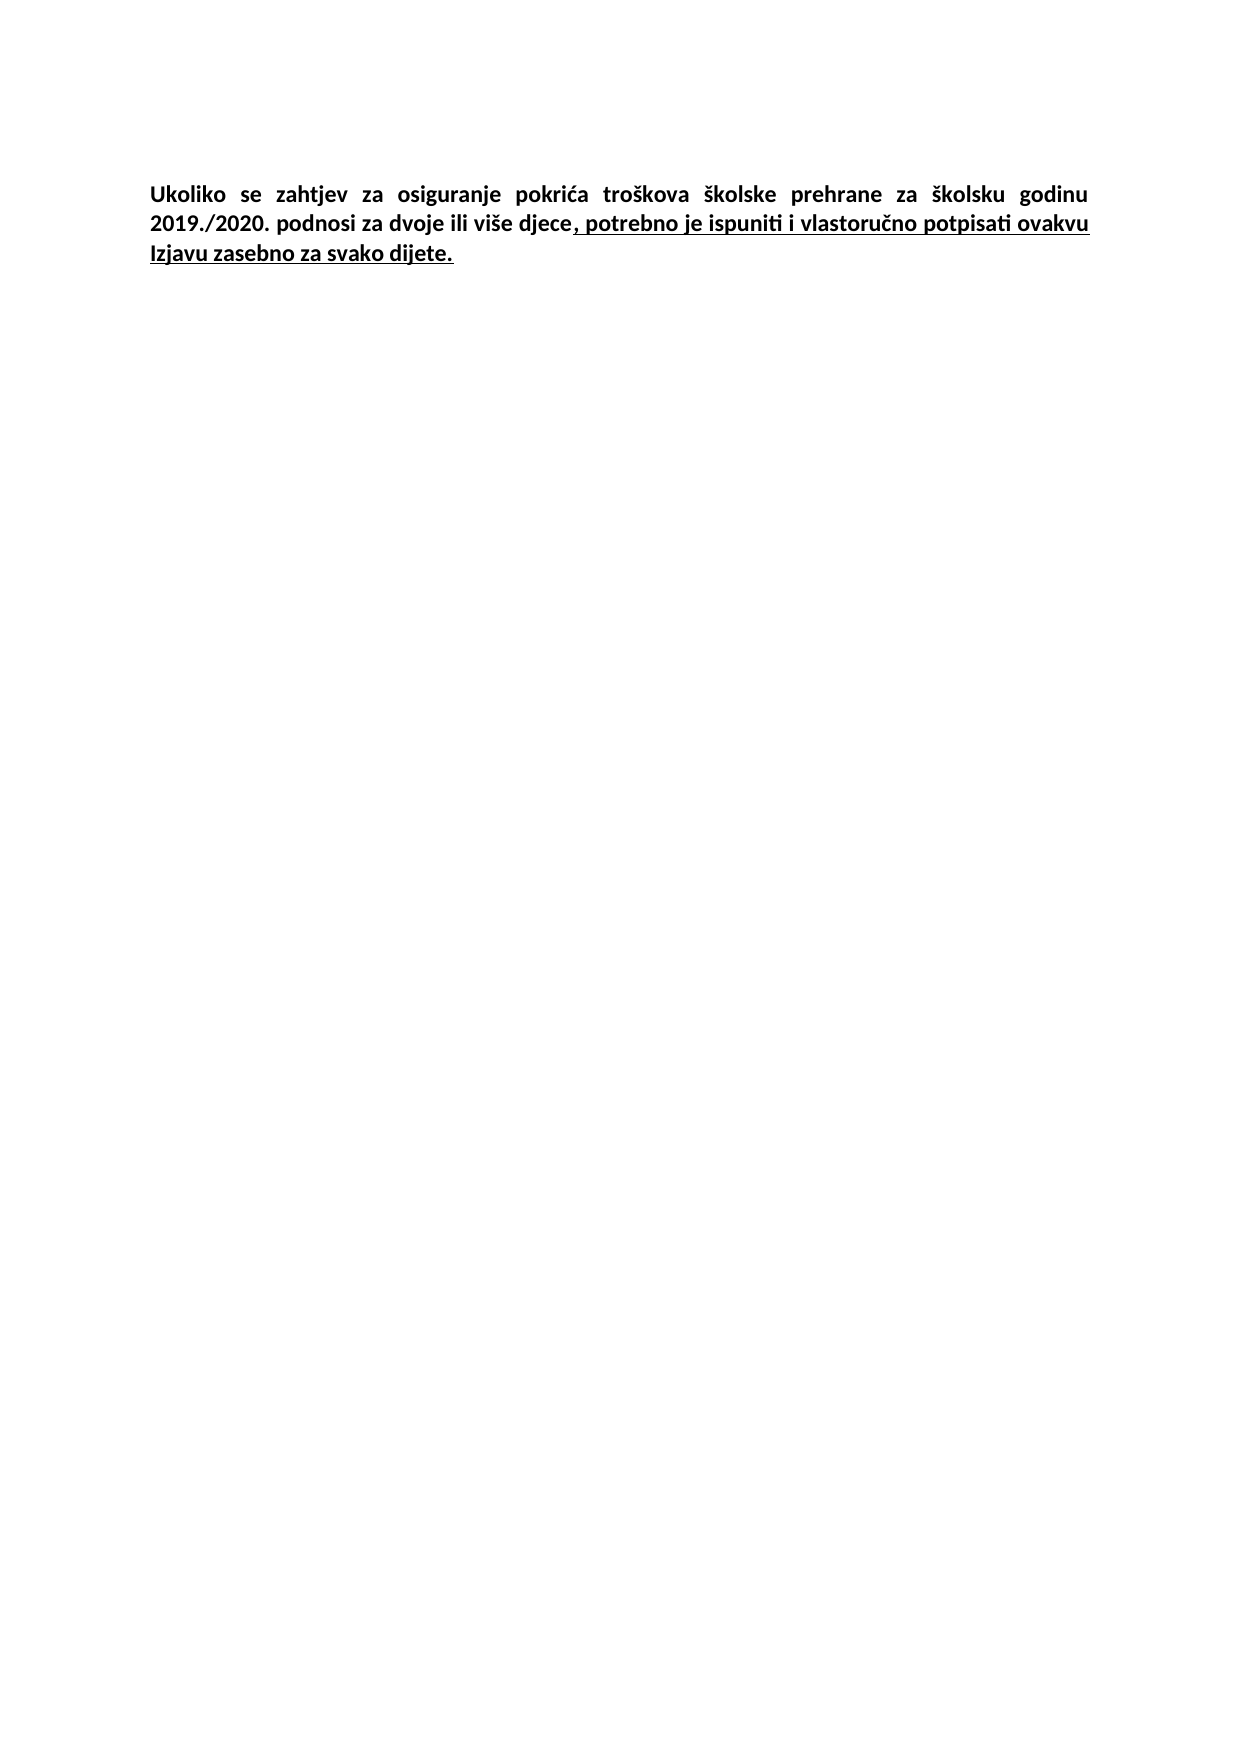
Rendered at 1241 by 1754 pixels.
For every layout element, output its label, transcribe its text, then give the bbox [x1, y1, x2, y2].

text Ukoliko se zahtjev za osiguranje pokrića troškova školske prehrane za školsku godinu 2019./2020. podnosi za dvoje ili više djece, potrebno je ispuniti i vlastoručno potpisati ovakvu Izjavu zasebno za svako dijete. [150, 179, 1090, 267]
